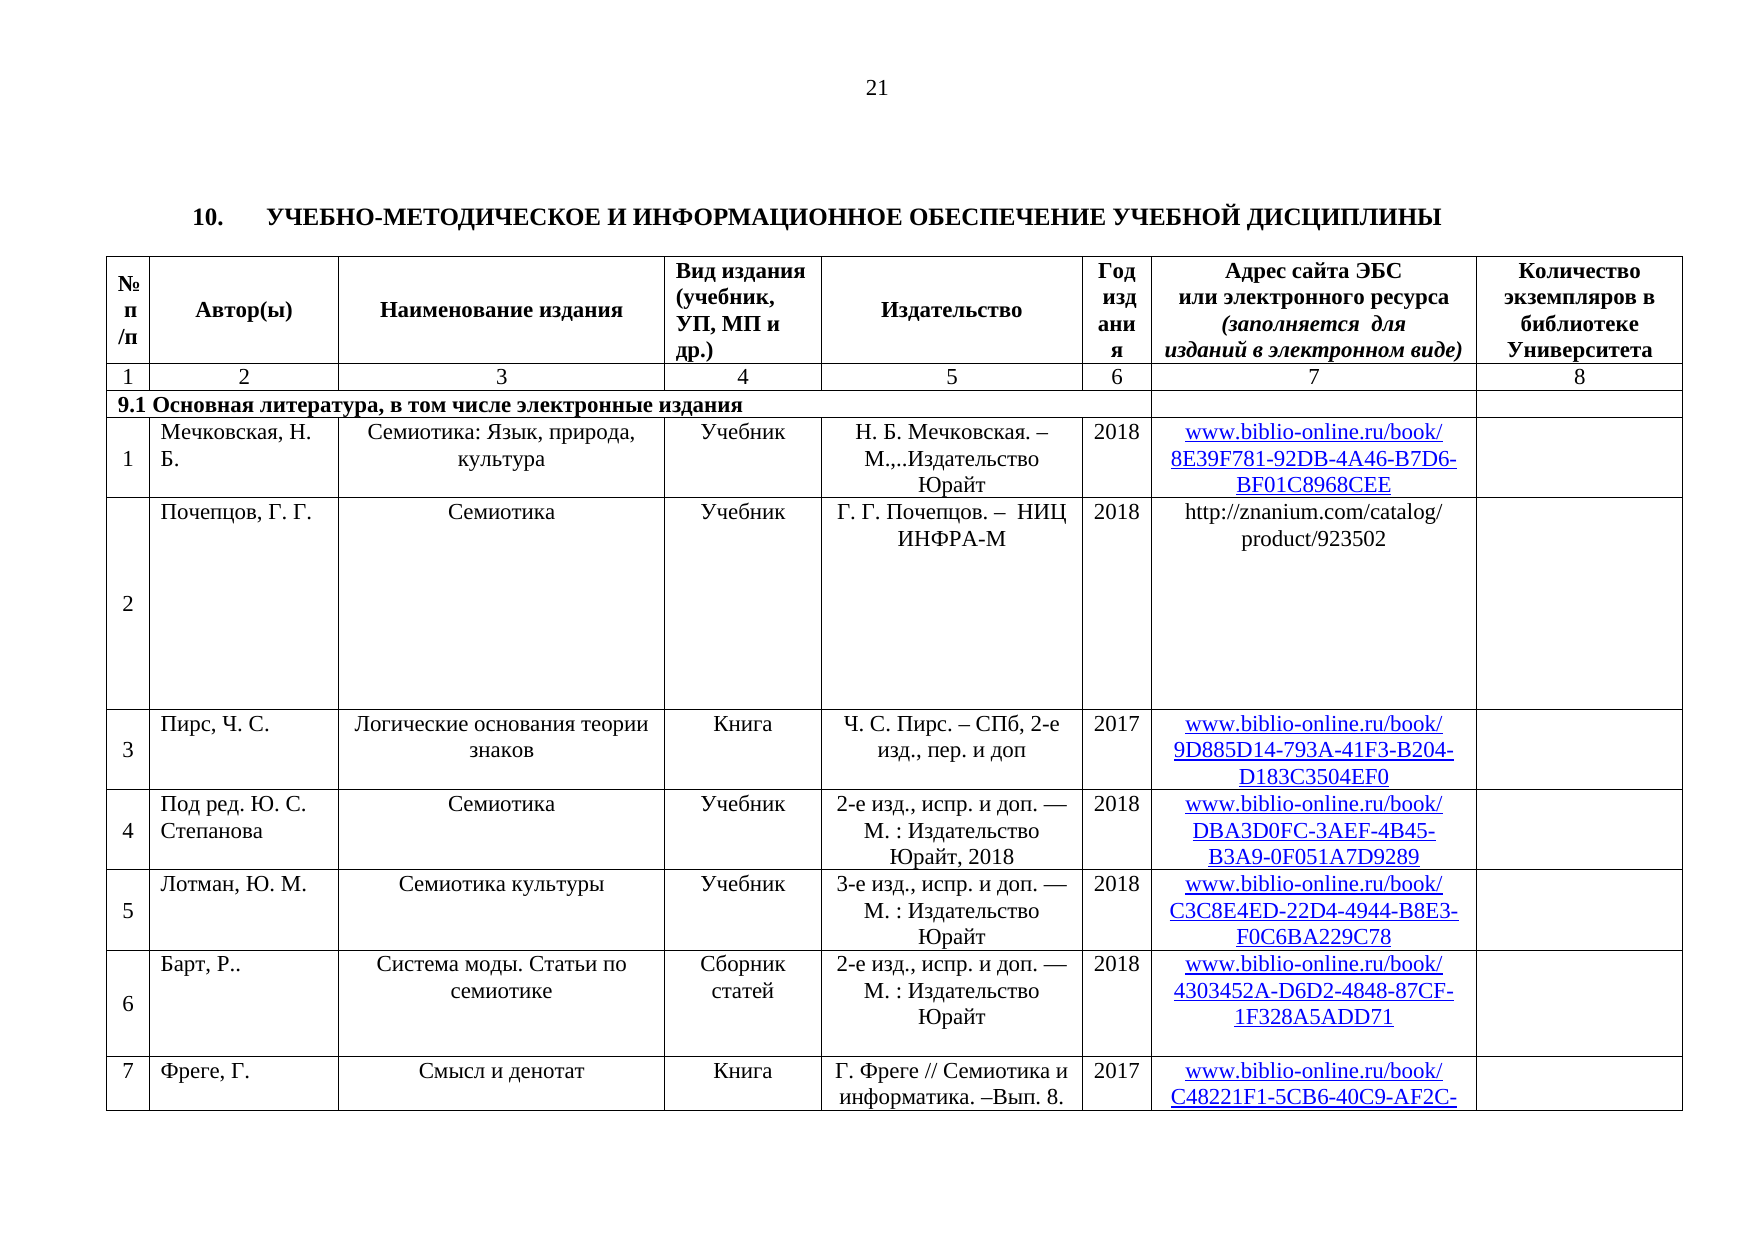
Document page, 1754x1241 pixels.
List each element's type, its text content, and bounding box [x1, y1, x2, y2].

table_cell Мечковская, Н. Б. [150, 418, 338, 497]
table_header Количество экземпляров в библиотеке Университета [1477, 257, 1682, 362]
table_cell Барт, Р.. [150, 951, 338, 1056]
table_cell 1 [107, 364, 149, 390]
table_cell 4 [107, 790, 149, 869]
table_cell http://znanium.com/catalog/product/923502 [1152, 498, 1476, 709]
table_cell 2018 [1083, 790, 1151, 869]
table_header Наименование издания [339, 257, 664, 362]
table_cell 9.1 Основная литература, в том числе электронные издания [107, 391, 1151, 417]
table_cell 2018 [1083, 870, 1151, 949]
table_cell Почепцов, Г. Г. [150, 498, 338, 709]
table_cell 2017 [1083, 1057, 1151, 1110]
table_cell Логические основания теории знаков [339, 710, 664, 789]
table_cell www.biblio-online.ru/book/4303452A-D6D2-4848-87CF-1F328A5ADD71 [1152, 951, 1476, 1056]
table_cell Лотман, Ю. М. [150, 870, 338, 949]
table_cell 2-е изд., испр. и доп. — М. : Издательство Юрайт [822, 951, 1082, 1056]
table_cell [1477, 1057, 1682, 1110]
table_cell 2-е изд., испр. и доп. — М. : Издательство Юрайт, 2018 [822, 790, 1082, 869]
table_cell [1152, 1057, 1476, 1110]
table_header Вид издания (учебник, УП, МП и др.) [665, 257, 821, 362]
table_cell [1152, 391, 1476, 417]
table_cell [1477, 870, 1682, 949]
table_cell www.biblio-online.ru/book/8E39F781-92DB-4A46-B7D6-BF01C8968CEE [1152, 418, 1476, 497]
table_cell Семиотика [339, 498, 664, 709]
table_cell www.biblio-online.ru/book/C3C8E4ED-22D4-4944-B8E3-F0C6BA229C78 [1152, 870, 1476, 949]
subtitle УЧЕБНО-МЕТОДИЧЕСКОЕ И ИНФОРМАЦИОННОЕ ОБЕСПЕЧЕНИЕ УЧЕБНОЙ ДИСЦИПЛИНЫ [192, 202, 1636, 231]
table_cell 3 [107, 710, 149, 789]
table_cell 2018 [1083, 418, 1151, 497]
table_header № п/п [107, 257, 149, 362]
table_cell 2017 [1083, 710, 1151, 789]
table_cell Сборник статей [665, 951, 821, 1056]
table_cell www.biblio-online.ru/book/DBA3D0FC-3AEF-4B45-B3A9-0F051A7D9289 [1152, 790, 1476, 869]
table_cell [822, 1057, 1082, 1110]
table_cell Г. Г. Почепцов. – НИЦ ИНФРА-М [822, 498, 1082, 709]
table_cell 1 [107, 418, 149, 497]
table_cell 6 [1083, 364, 1151, 390]
table_cell Пирс, Ч. С. [150, 710, 338, 789]
table_header Год издания [1083, 257, 1151, 362]
table_cell 2 [107, 498, 149, 709]
table_cell Ч. С. Пирс. – СПб, 2-е изд., пер. и доп [822, 710, 1082, 789]
table_cell Учебник [665, 498, 821, 709]
table_cell 7 [107, 1057, 149, 1110]
table_cell [1477, 498, 1682, 709]
table_cell 6 [107, 951, 149, 1056]
table_cell [1477, 951, 1682, 1056]
table_cell [1477, 790, 1682, 869]
table_cell [1477, 710, 1682, 789]
table_cell Под ред. Ю. С. Степанова [150, 790, 338, 869]
table_cell Фреге, Г. [150, 1057, 338, 1110]
table_cell [1477, 418, 1682, 497]
table_cell Учебник [665, 870, 821, 949]
table_cell [1477, 391, 1682, 417]
table_header Автор(ы) [150, 257, 338, 362]
table_cell Система моды. Статьи по семиотике [339, 951, 664, 1056]
table_cell Смысл и денотат [339, 1057, 664, 1110]
table_cell 7 [1152, 364, 1476, 390]
table_cell 4 [665, 364, 821, 390]
table_cell 8 [1477, 364, 1682, 390]
table_cell 2018 [1083, 951, 1151, 1056]
table_cell 2018 [1083, 498, 1151, 709]
table_cell Книга [665, 1057, 821, 1110]
table_cell 3-е изд., испр. и доп. — М. : Издательство Юрайт [822, 870, 1082, 949]
table_cell Семиотика: Язык, природа, культура [339, 418, 664, 497]
table_header Адрес сайта ЭБС или электронного ресурса (заполняется для изданий в электронном виде) [1152, 257, 1476, 362]
table_cell 5 [822, 364, 1082, 390]
table_cell 2 [150, 364, 338, 390]
table_cell www.biblio-online.ru/book/9D885D14-793A-41F3-B204-D183C3504EF0 [1152, 710, 1476, 789]
table_cell Книга [665, 710, 821, 789]
table_cell Семиотика культуры [339, 870, 664, 949]
table_cell Семиотика [339, 790, 664, 869]
table_cell Учебник [665, 418, 821, 497]
table_cell Учебник [665, 790, 821, 869]
table_cell 5 [107, 870, 149, 949]
table_header Издательство [822, 257, 1082, 362]
table_cell Н. Б. Мечковская. – М.,..Издательство Юрайт [822, 418, 1082, 497]
table_cell 3 [339, 364, 664, 390]
